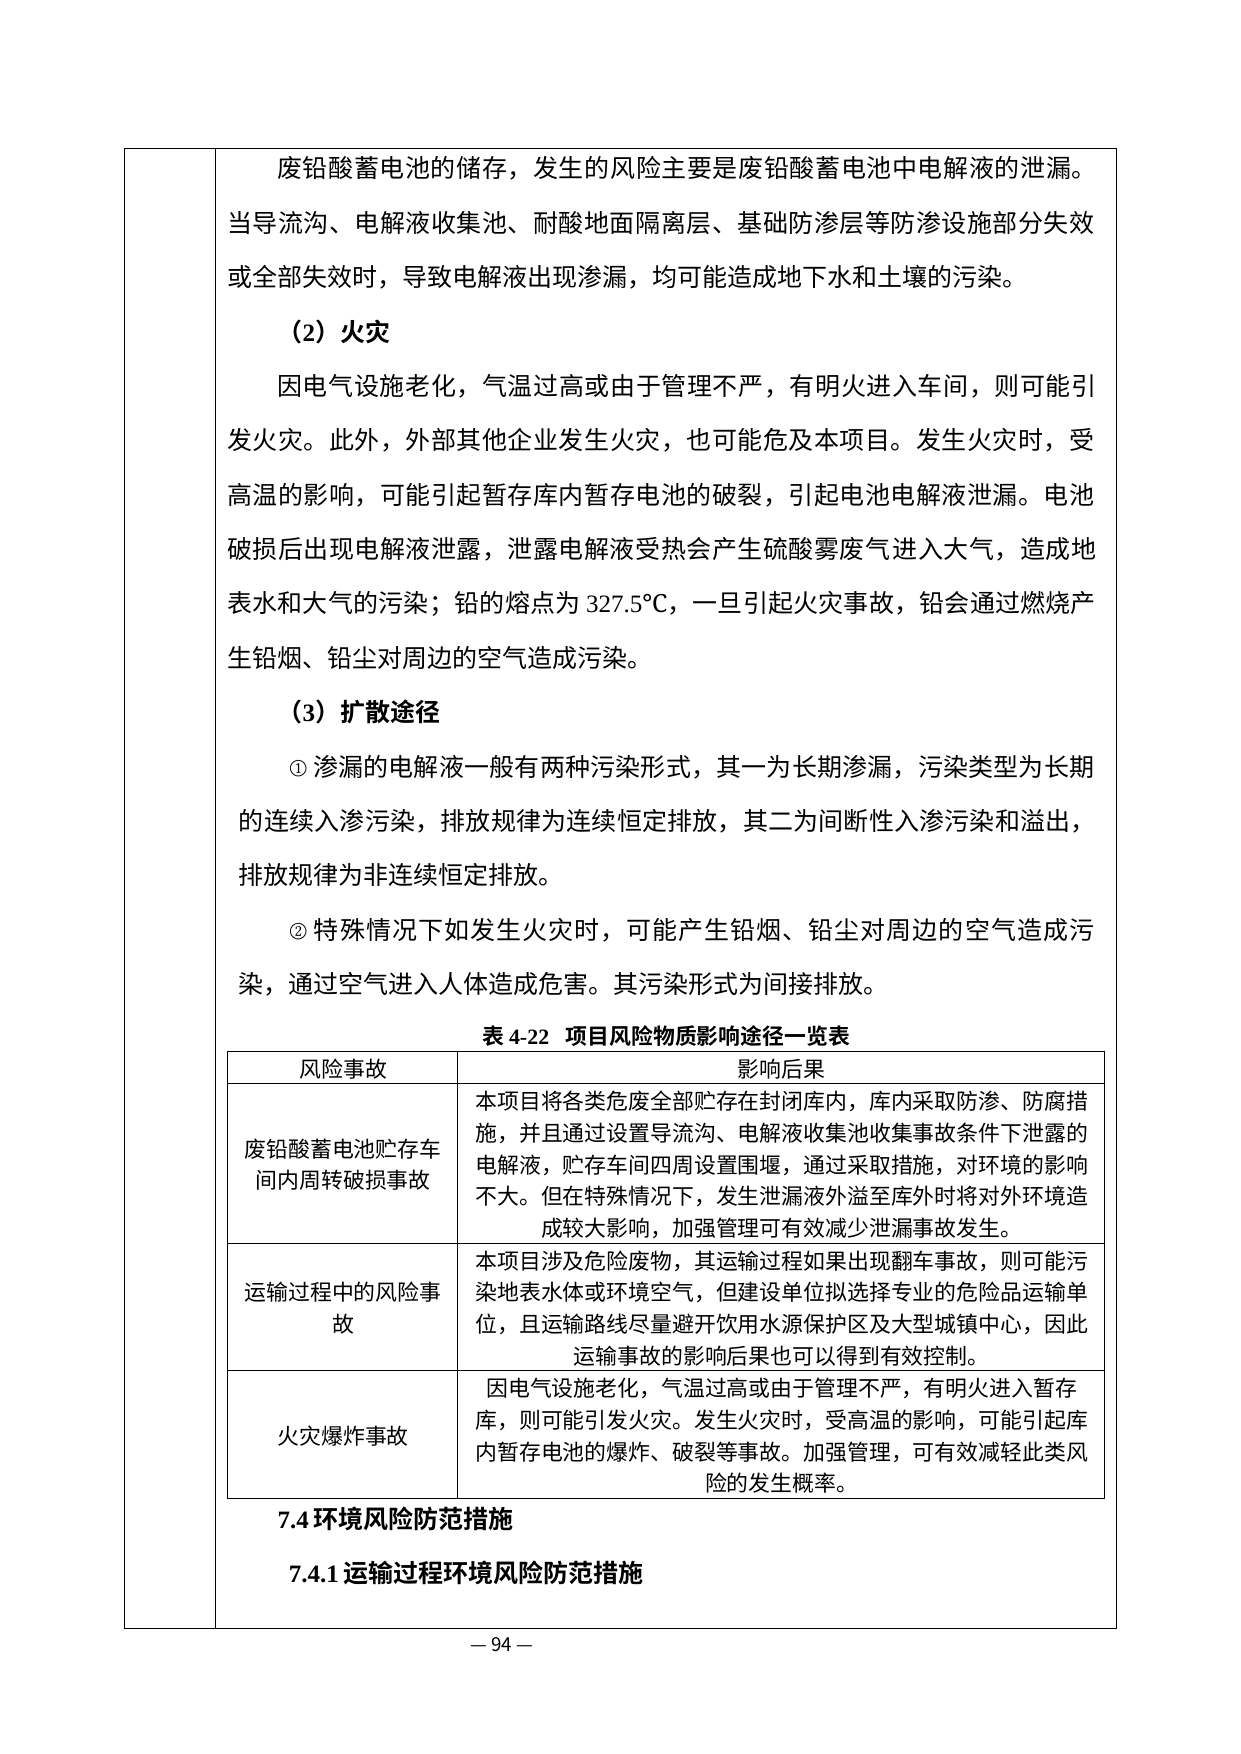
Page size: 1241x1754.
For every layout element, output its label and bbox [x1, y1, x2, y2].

table_header [216, 149, 1116, 1628]
table_header [125, 149, 215, 1628]
